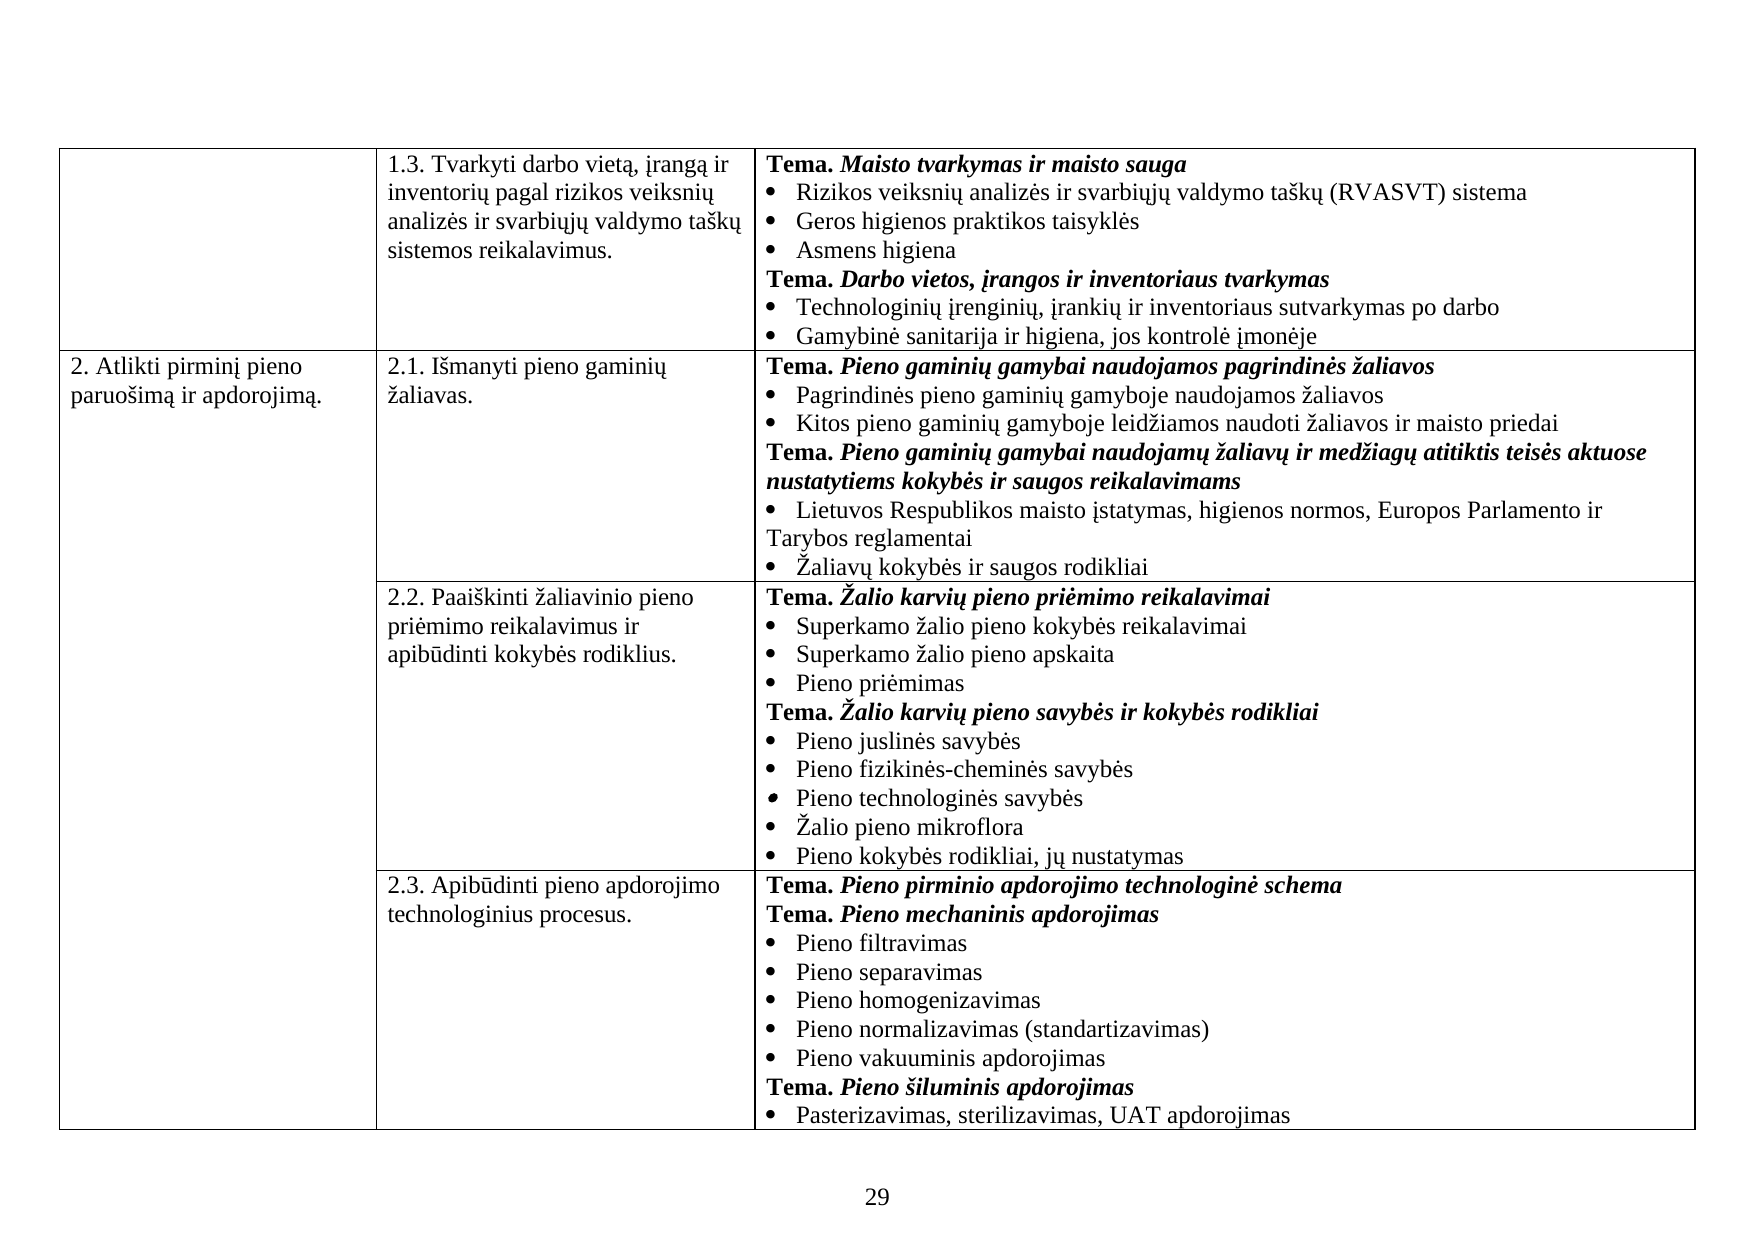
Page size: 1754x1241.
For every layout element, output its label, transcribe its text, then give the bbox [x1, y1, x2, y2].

table_cell 2.2. Paaiškinti žaliavinio pieno priėmimo reikalavimus ir apibūdinti kokybės rodiklius. [377, 582, 754, 869]
table_cell 2. Atlikti pirminį pieno paruošimą ir apdorojimą. [60, 351, 376, 1129]
table_cell 1.3. Tvarkyti darbo vietą, įrangą ir inventorių pagal rizikos veiksnių analizės ir svarbiųjų valdymo taškų sistemos reikalavimus. [377, 149, 754, 350]
table_cell Tema. Žalio karvių pieno priėmimo reikalavimai Superkamo žalio pieno kokybės reikalavimai Superkamo žalio pieno apskaita Pieno priėmimas Tema. Žalio karvių pieno savybės ir kokybės rodikliai Pieno juslinės savybės Pieno fizikinės-cheminės savybės Pieno technologinės savybės Žalio pieno mikroflora Pieno kokybės rodikliai, jų nustatymas [756, 582, 1694, 869]
table_cell 2.1. Išmanyti pieno gaminių žaliavas. [377, 351, 754, 581]
table_cell Tema. Pieno gaminių gamybai naudojamos pagrindinės žaliavos Pagrindinės pieno gaminių gamyboje naudojamos žaliavos Kitos pieno gaminių gamyboje leidžiamos naudoti žaliavos ir maisto priedai Tema. Pieno gaminių gamybai naudojamų žaliavų ir medžiagų atitiktis teisės aktuose nustatytiems kokybės ir saugos reikalavimams Lietuvos Respublikos maisto įstatymas, higienos normos, Europos Parlamento ir Tarybos reglamentai Žaliavų kokybės ir saugos rodikliai [756, 351, 1694, 581]
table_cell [756, 871, 1694, 1129]
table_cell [377, 871, 754, 1129]
table_cell Tema. Maisto tvarkymas ir maisto sauga Rizikos veiksnių analizės ir svarbiųjų valdymo taškų (RVASVT) sistema Geros higienos praktikos taisyklės Asmens higiena Tema. Darbo vietos, įrangos ir inventoriaus tvarkymas Technologinių įrenginių, įrankių ir inventoriaus sutvarkymas po darbo Gamybinė sanitarija ir higiena, jos kontrolė įmonėje [756, 149, 1694, 350]
